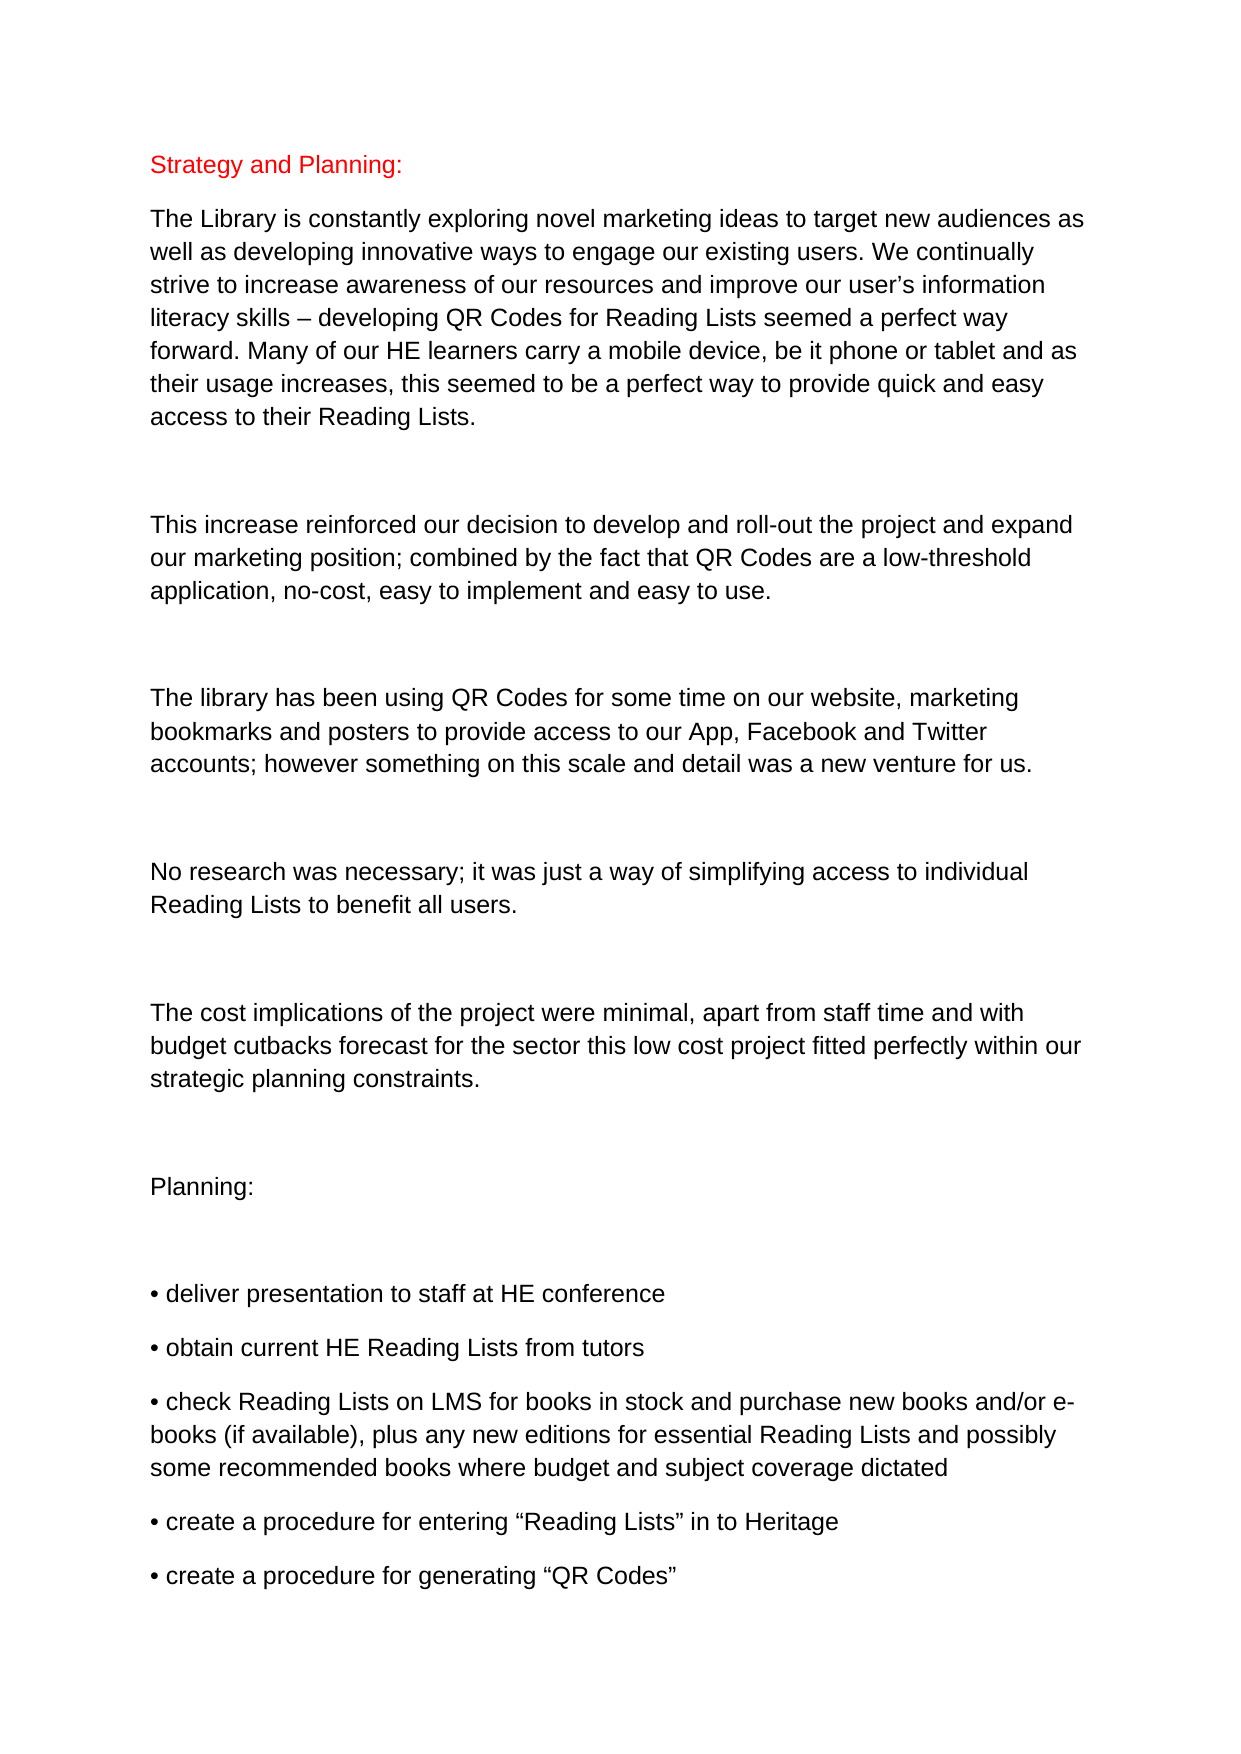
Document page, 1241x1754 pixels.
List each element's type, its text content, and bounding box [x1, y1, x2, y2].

text The Library is constantly exploring novel marketing ideas to target new audiences as well as developing innovative ways to engage our existing users. We continually strive to increase awareness of our resources and improve our user’s information literacy skills – developing QR Codes for Reading Lists seemed a perfect way forward. Many of our HE learners carry a mobile device, be it phone or tablet and as their usage increases, this seemed to be a perfect way to provide quick and easy access to their Reading Lists. [150, 204, 1090, 431]
text • deliver presentation to staff at HE conference [150, 1279, 1090, 1308]
text Planning: [150, 1172, 1090, 1200]
text • obtain current HE Reading Lists from tutors [150, 1333, 1090, 1362]
text The cost implications of the project were minimal, apart from staff time and with budget cutbacks forecast for the sector this low cost project fitted perfectly within our strategic planning constraints. [150, 998, 1090, 1093]
text No research was necessary; it was just a way of simplifying access to individual Reading Lists to benefit all users. [150, 857, 1090, 919]
text The library has been using QR Codes for some time on our website, marketing bookmarks and posters to provide access to our App, Facebook and Twitter accounts; however something on this scale and detail was a new venture for us. [150, 683, 1090, 778]
text This increase reinforced our decision to develop and roll-out the project and expand our marketing position; combined by the fact that QR Codes are a low-threshold application, no-cost, easy to implement and easy to use. [150, 510, 1090, 604]
text • create a procedure for generating “QR Codes” [150, 1561, 1090, 1589]
text • check Reading Lists on LMS for books in stock and purchase new books and/or e-books (if available), plus any new editions for essential Reading Lists and possibly some recommended books where budget and subject coverage dictated [150, 1387, 1090, 1482]
text Strategy and Planning: [150, 150, 1090, 179]
text • create a procedure for entering “Reading Lists” in to Heritage [150, 1507, 1090, 1536]
